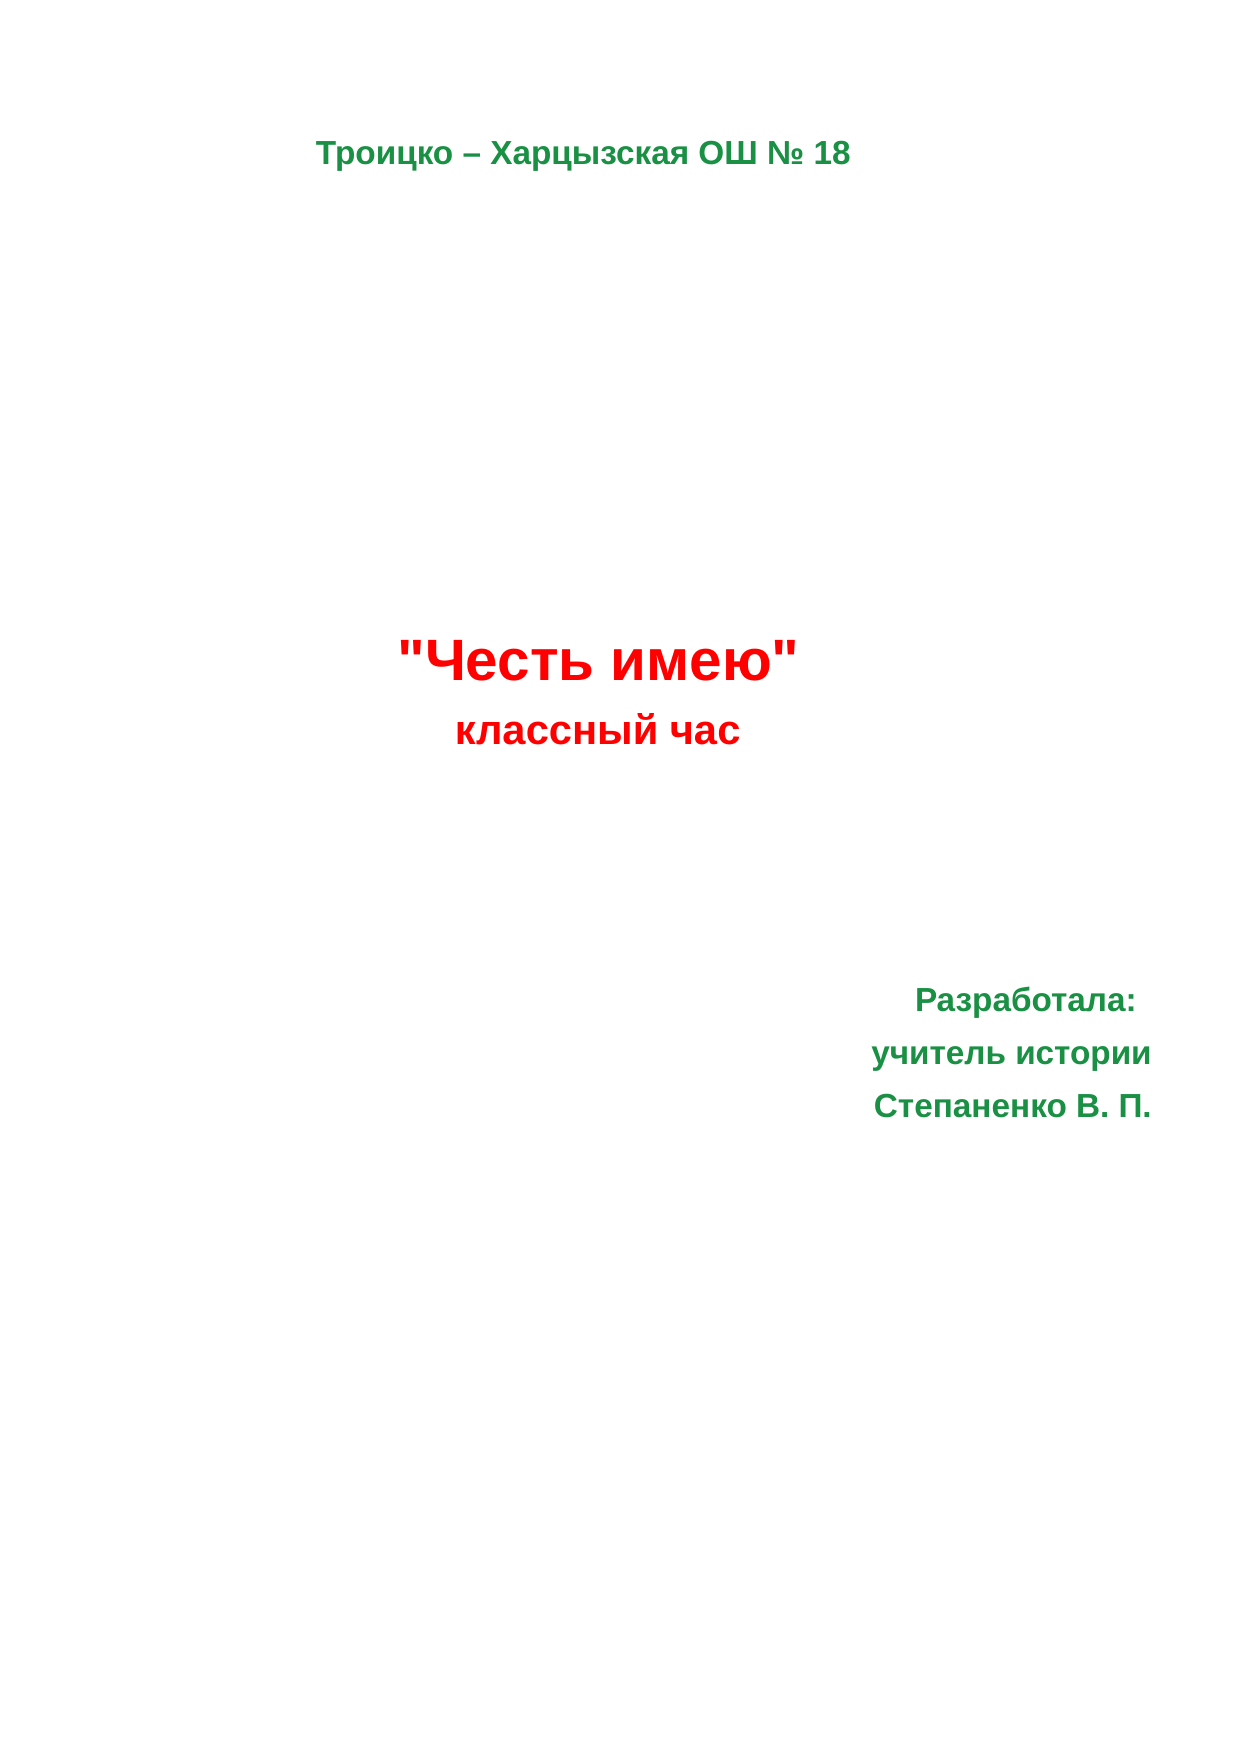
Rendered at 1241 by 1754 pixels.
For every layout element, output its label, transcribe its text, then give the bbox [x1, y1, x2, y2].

subtitle классный час [177, 705, 1152, 753]
subtitle "Честь имею" [177, 626, 1152, 693]
subtitle Степаненко В. П. [177, 1084, 1152, 1125]
subtitle учитель истории [177, 1031, 1152, 1072]
subtitle Разработала: [177, 978, 1152, 1019]
subtitle Троицко – Харцызская ОШ № 18 [177, 131, 1152, 171]
